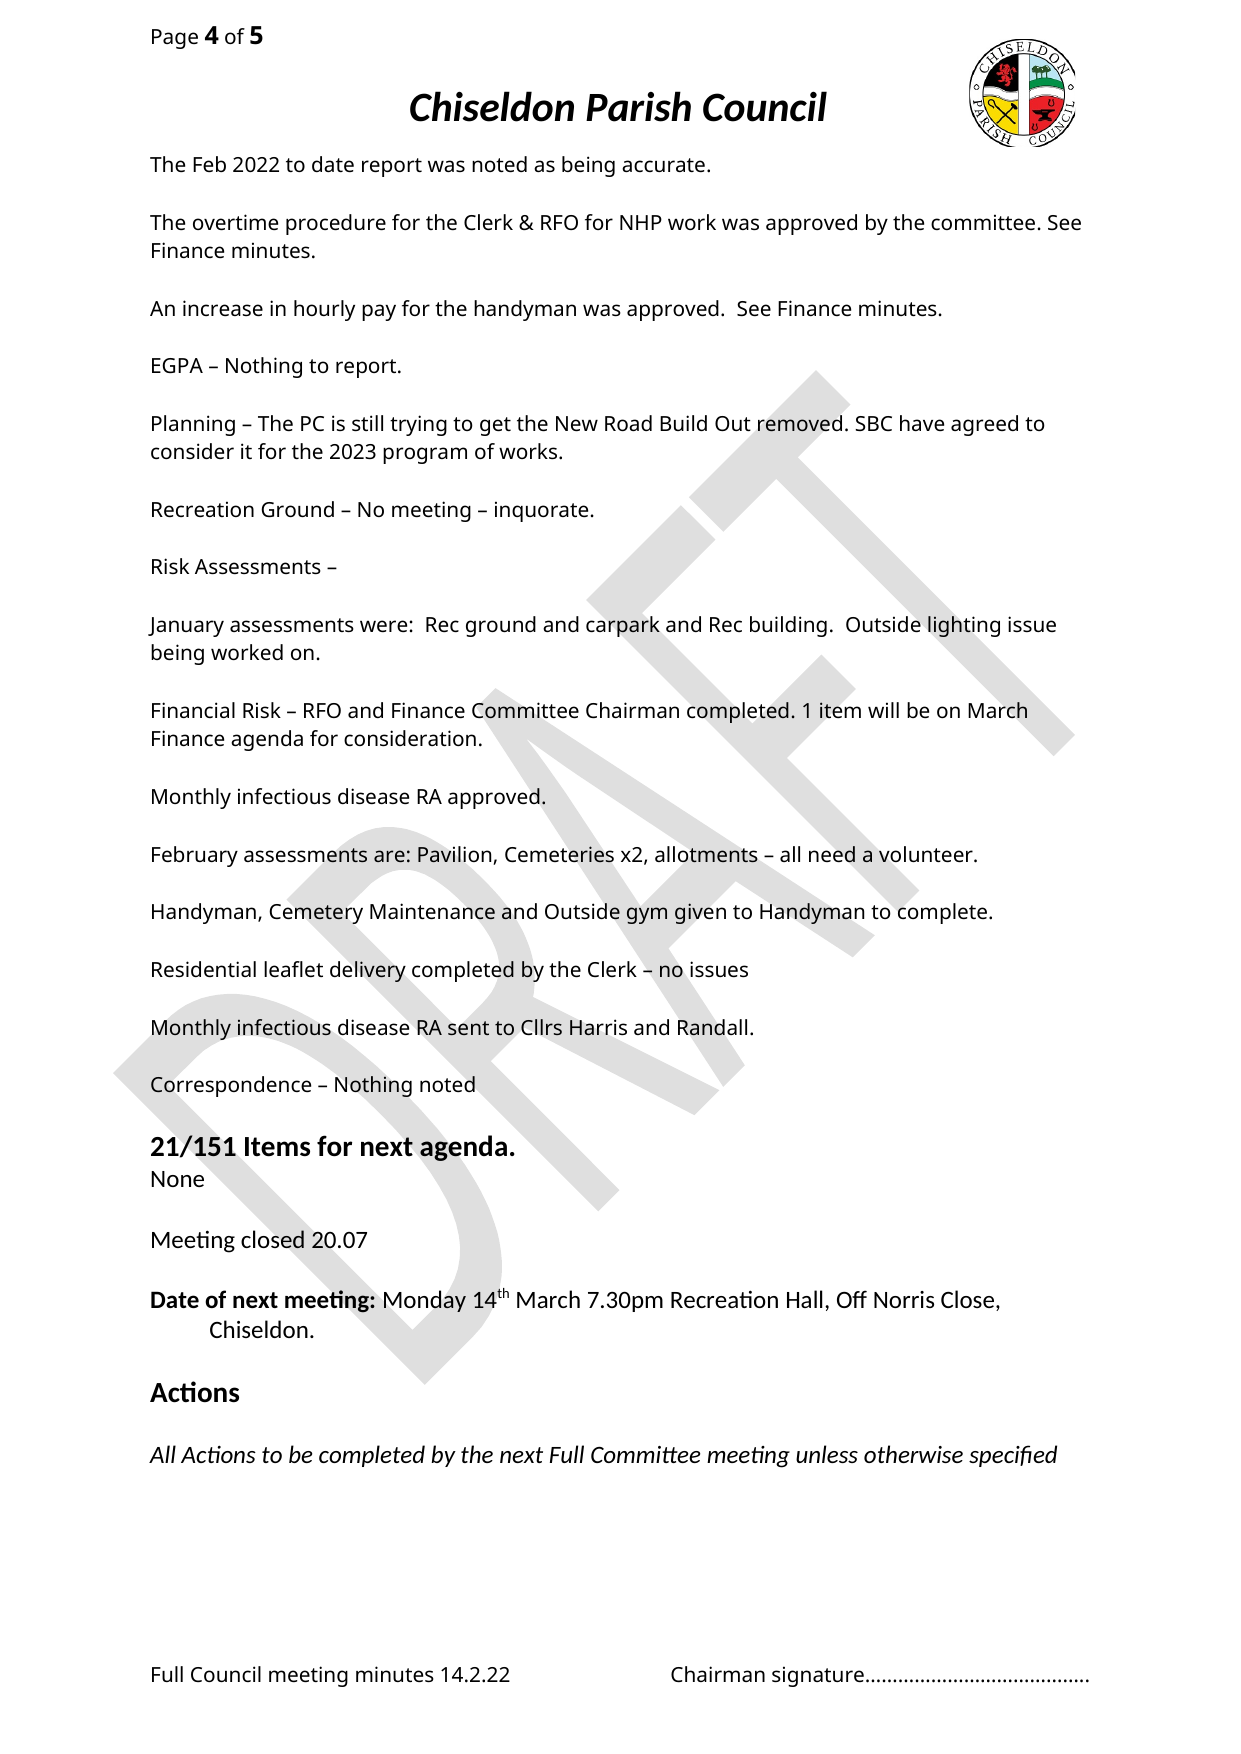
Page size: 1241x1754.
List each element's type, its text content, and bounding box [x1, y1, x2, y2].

text February assessments are: Pavilion, Cemeteries x2, allotments – all need a volunteer. [150, 840, 1090, 868]
text The overtime procedure for the Clerk & RFO for NHP work was approved by the committee. See Finance minutes. [150, 208, 1090, 264]
text 21/151 Items for next agenda. [150, 1128, 1090, 1163]
text Monthly infectious disease RA sent to Cllrs Harris and Randall. [150, 1013, 1090, 1041]
picture [968, 39, 1075, 146]
text Financial Risk – RFO and Finance Committee Chairman completed. 1 item will be on March Finance agenda for consideration. [150, 696, 1090, 753]
text Monthly infectious disease RA approved. [150, 782, 1090, 811]
text All Actions to be completed by the next Full Committee meeting unless otherwise specified [150, 1439, 1090, 1470]
text Planning – The PC is still trying to get the New Road Build Out removed. SBC have agreed to consider it for the 2023 program of works. [150, 409, 1090, 466]
text Residential leaflet delivery completed by the Clerk – no issues [150, 955, 1090, 983]
subtitle Actions [75, 1374, 1146, 1410]
text An increase in hourly pay for the handyman was approved. See Finance minutes. [150, 294, 1090, 322]
text Date of next meeting: Monday 14th March 7.30pm Recreation Hall, Off Norris Close, Chiseldon. [150, 1284, 1090, 1345]
text January assessments were: Rec ground and carpark and Rec building. Outside lighting issue being worked on. [150, 610, 1090, 667]
text None [150, 1163, 1090, 1194]
text Meeting closed 20.07 [150, 1224, 1090, 1255]
text Recreation Ground – No meeting – inquorate. [150, 495, 1090, 523]
text Risk Assessments – [150, 552, 1090, 581]
text The Feb 2022 to date report was noted as being accurate. [150, 150, 1090, 178]
text Correspondence – Nothing noted [150, 1070, 1090, 1099]
text EGPA – Nothing to report. [150, 351, 1090, 380]
text Handyman, Cemetery Maintenance and Outside gym given to Handyman to complete. [150, 897, 1090, 926]
